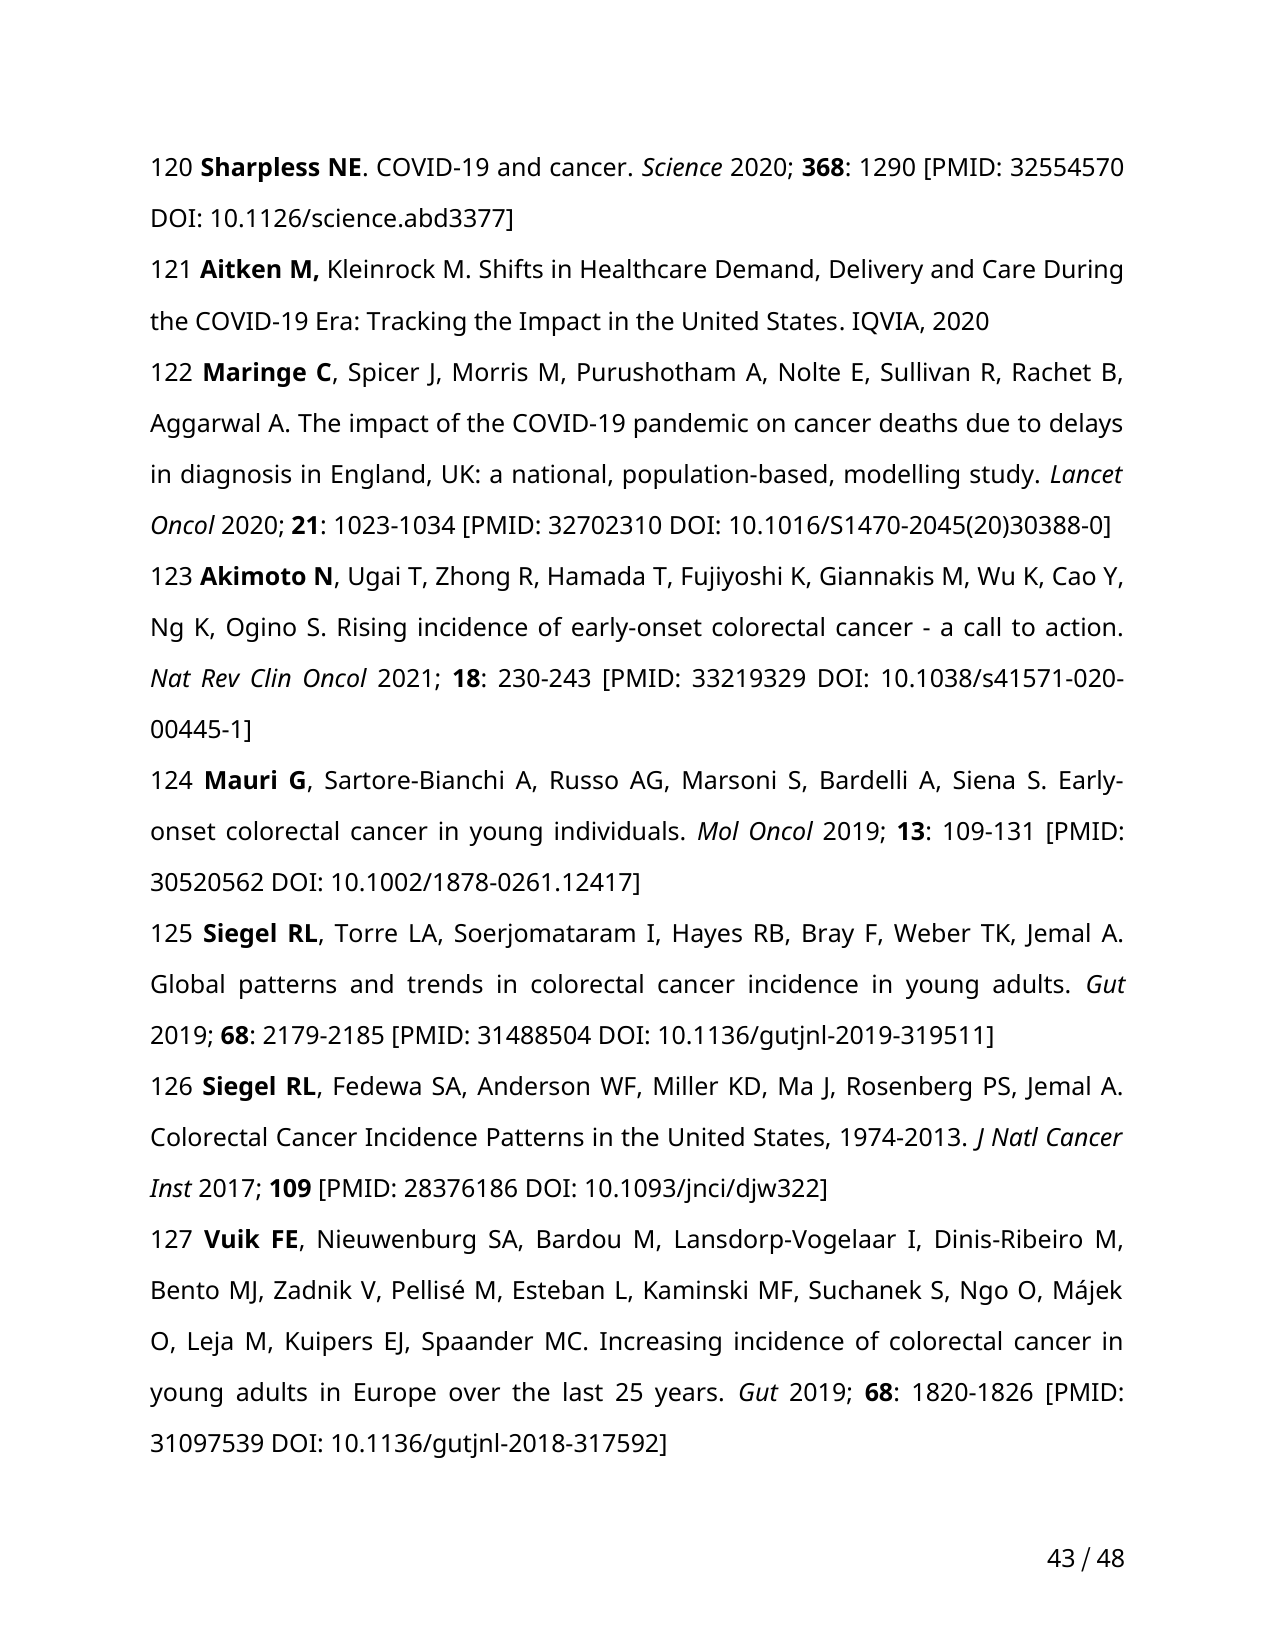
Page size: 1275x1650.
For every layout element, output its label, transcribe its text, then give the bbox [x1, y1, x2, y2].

text 127 Vuik FE, Nieuwenburg SA, Bardou M, Lansdorp-Vogelaar I, Dinis-Ribeiro M, Bento MJ, Zadnik V, Pellisé M, Esteban L, Kaminski MF, Suchanek S, Ngo O, Májek O, Leja M, Kuipers EJ, Spaander MC. Increasing incidence of colorectal cancer in young adults in Europe over the last 25 years. Gut 2019; 68: 1820-1826 [PMID: 31097539 DOI: 10.1136/gutjnl-2018-317592] [150, 1222, 1125, 1460]
text 120 Sharpless NE. COVID-19 and cancer. Science 2020; 368: 1290 [PMID: 32554570 DOI: 10.1126/science.abd3377] [150, 150, 1125, 235]
text 126 Siegel RL, Fedewa SA, Anderson WF, Miller KD, Ma J, Rosenberg PS, Jemal A. Colorectal Cancer Incidence Patterns in the United States, 1974-2013. J Natl Cancer Inst 2017; 109 [PMID: 28376186 DOI: 10.1093/jnci/djw322] [150, 1069, 1125, 1205]
text 123 Akimoto N, Ugai T, Zhong R, Hamada T, Fujiyoshi K, Giannakis M, Wu K, Cao Y, Ng K, Ogino S. Rising incidence of early-onset colorectal cancer - a call to action. Nat Rev Clin Oncol 2021; 18: 230-243 [PMID: 33219329 DOI: 10.1038/s41571-020-00445-1] [150, 558, 1125, 746]
text 121 Aitken M, Kleinrock M. Shifts in Healthcare Demand, Delivery and Care During the COVID-19 Era: Tracking the Impact in the United States. IQVIA, 2020 [150, 252, 1125, 337]
text 122 Maringe C, Spicer J, Morris M, Purushotham A, Nolte E, Sullivan R, Rachet B, Aggarwal A. The impact of the COVID-19 pandemic on cancer deaths due to delays in diagnosis in England, UK: a national, population-based, modelling study. Lancet Oncol 2020; 21: 1023-1034 [PMID: 32702310 DOI: 10.1016/S1470-2045(20)30388-0] [150, 354, 1125, 541]
text 125 Siegel RL, Torre LA, Soerjomataram I, Hayes RB, Bray F, Weber TK, Jemal A. Global patterns and trends in colorectal cancer incidence in young adults. Gut 2019; 68: 2179-2185 [PMID: 31488504 DOI: 10.1136/gutjnl-2019-319511] [150, 916, 1125, 1052]
text 124 Mauri G, Sartore-Bianchi A, Russo AG, Marsoni S, Bardelli A, Siena S. Early-onset colorectal cancer in young individuals. Mol Oncol 2019; 13: 109-131 [PMID: 30520562 DOI: 10.1002/1878-0261.12417] [150, 762, 1125, 899]
